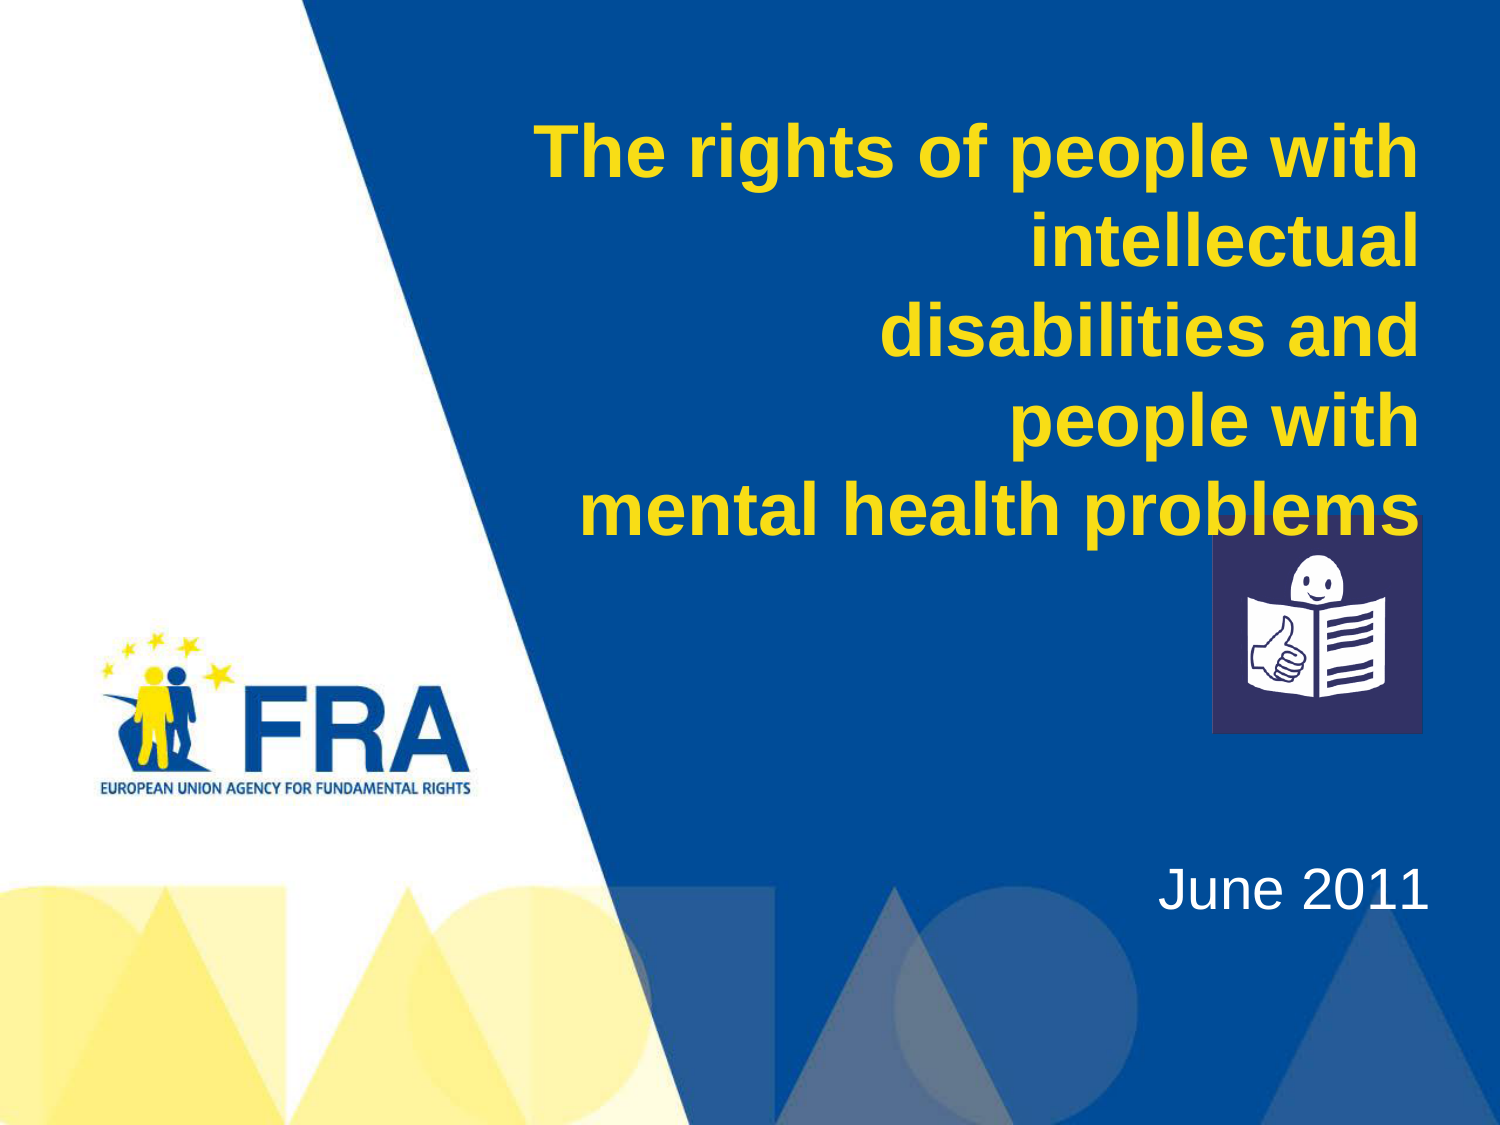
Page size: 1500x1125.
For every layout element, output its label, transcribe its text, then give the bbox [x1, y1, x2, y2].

picture [0, 0, 1500, 1125]
text The rights of people with intellectual disabilities and people with [533, 107, 1421, 462]
text mental health problems [214, 465, 1420, 552]
subtitle June 2011 [214, 854, 1431, 921]
